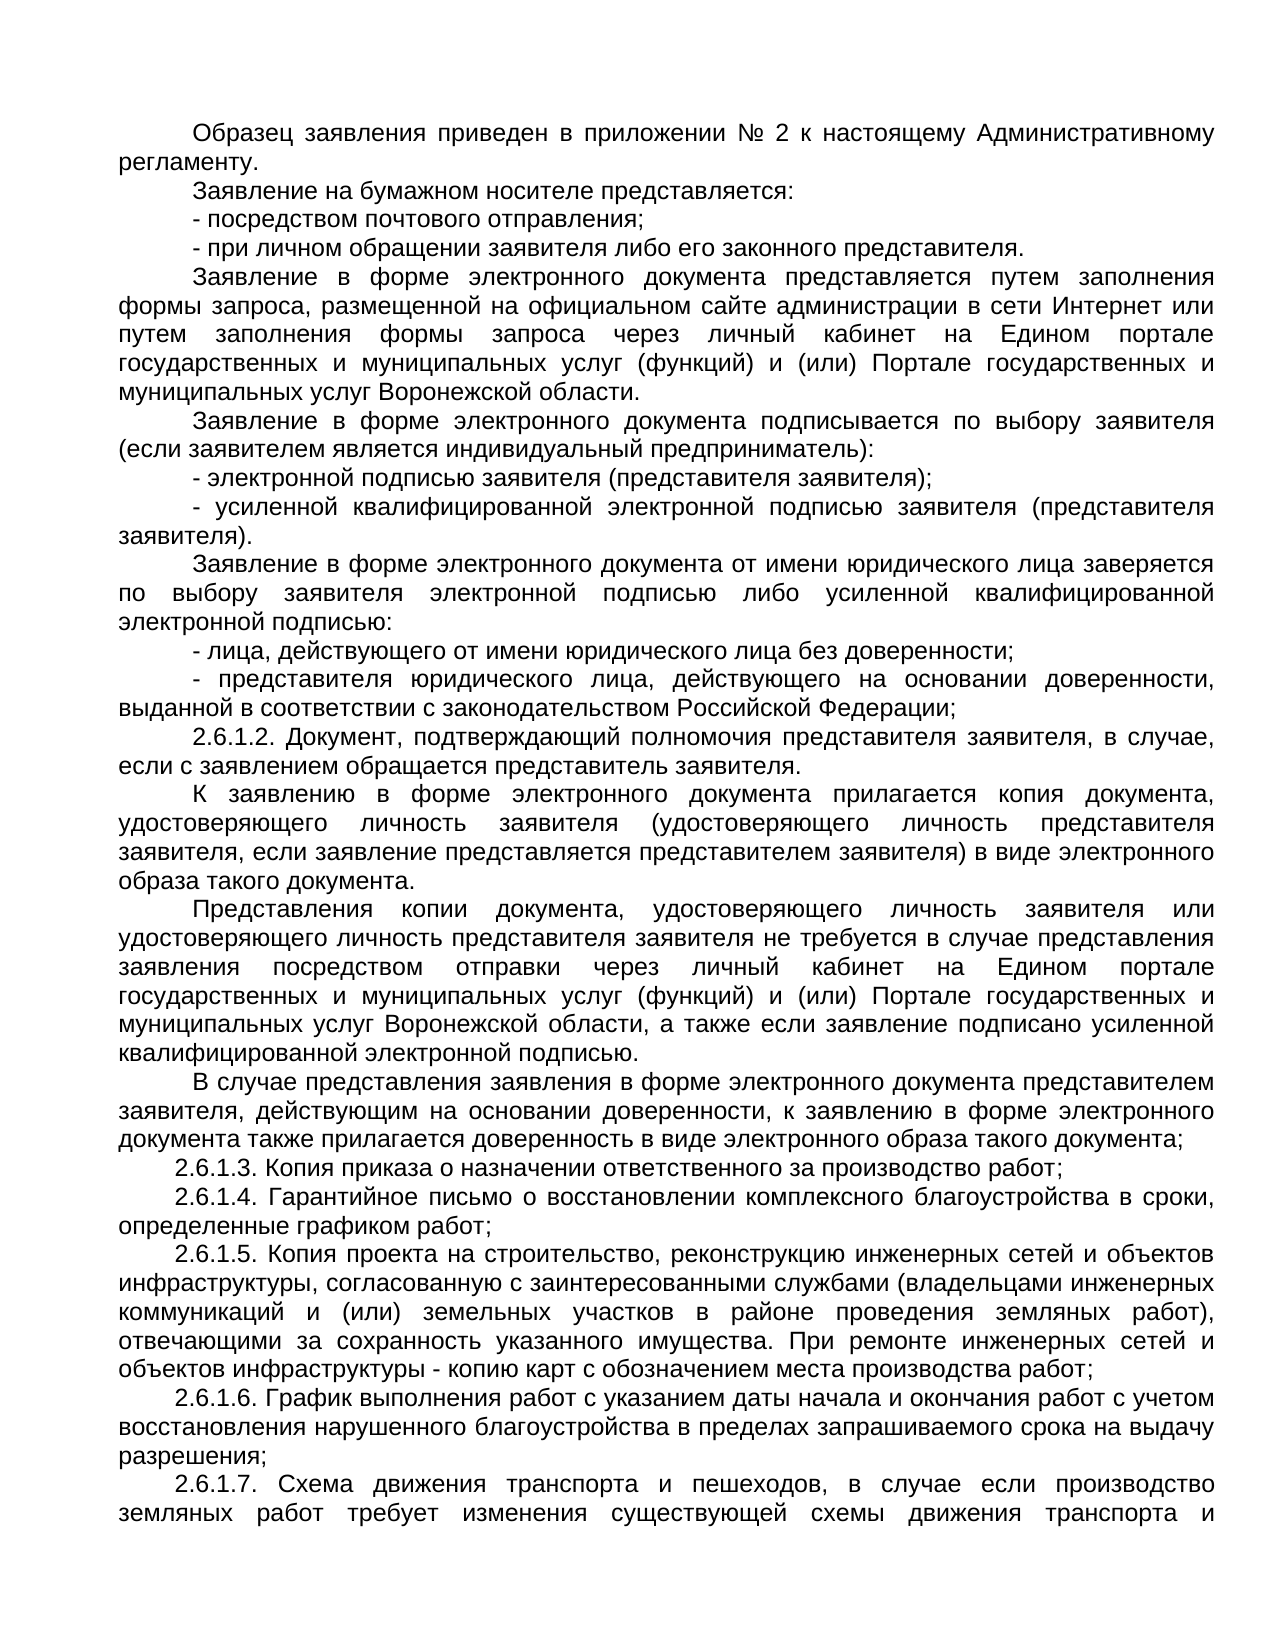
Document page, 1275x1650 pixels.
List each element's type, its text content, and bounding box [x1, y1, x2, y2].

text - представителя юридического лица, действующего на основании доверенности, выданной в соответствии с законодательством Российской Федерации; [118, 664, 1216, 722]
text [118, 1469, 1216, 1527]
text Заявление на бумажном носителе представляется: [118, 176, 1216, 204]
text Заявление в форме электронного документа от имени юридического лица заверяется по выбору заявителя электронной подписью либо усиленной квалифицированной электронной подписью: [118, 549, 1216, 636]
text В случае представления заявления в форме электронного документа представителем заявителя, действующим на основании доверенности, к заявлению в форме электронного документа также прилагается доверенность в виде электронного образа такого документа; [118, 1067, 1216, 1153]
text - посредством почтового отправления; [118, 204, 1216, 233]
text 2.6.1.5. Копия проекта на строительство, реконструкцию инженерных сетей и объектов инфраструктуры, согласованную с заинтересованными службами (владельцами инженерных коммуникаций и (или) земельных участков в районе проведения земляных работ), отвечающими за сохранность указанного имущества. При ремонте инженерных сетей и объектов инфраструктуры - копию карт с обозначением места производства работ; [118, 1239, 1216, 1383]
text Заявление в форме электронного документа представляется путем заполнения формы запроса, размещенной на официальном сайте администрации в сети Интернет или путем заполнения формы запроса через личный кабинет на Едином портале государственных и муниципальных услуг (функций) и (или) Портале государственных и муниципальных услуг Воронежской области. [118, 262, 1216, 406]
text Заявление в форме электронного документа подписывается по выбору заявителя (если заявителем является индивидуальный предприниматель): [118, 406, 1216, 463]
text 2.6.1.2. Документ, подтверждающий полномочия представителя заявителя, в случае, если с заявлением обращается представитель заявителя. [118, 722, 1216, 779]
text 2.6.1.3. Копия приказа о назначении ответственного за производство работ; [118, 1153, 1216, 1182]
text К заявлению в форме электронного документа прилагается копия документа, удостоверяющего личность заявителя (удостоверяющего личность представителя заявителя, если заявление представляется представителем заявителя) в виде электронного образа такого документа. [118, 779, 1216, 894]
text 2.6.1.4. Гарантийное письмо о восстановлении комплексного благоустройства в сроки, определенные графиком работ; [118, 1182, 1216, 1239]
text Образец заявления приведен в приложении № 2 к настоящему Административному регламенту. [118, 118, 1216, 176]
text 2.6.1.6. График выполнения работ с указанием даты начала и окончания работ с учетом восстановления нарушенного благоустройства в пределах запрашиваемого срока на выдачу разрешения; [118, 1383, 1216, 1469]
text Представления копии документа, удостоверяющего личность заявителя или удостоверяющего личность представителя заявителя не требуется в случае представления заявления посредством отправки через личный кабинет на Едином портале государственных и муниципальных услуг (функций) и (или) Портале государственных и муниципальных услуг Воронежской области, а также если заявление подписано усиленной квалифицированной электронной подписью. [118, 894, 1216, 1067]
text - лица, действующего от имени юридического лица без доверенности; [118, 636, 1216, 664]
text - при личном обращении заявителя либо его законного представителя. [118, 233, 1216, 262]
text - электронной подписью заявителя (представителя заявителя); [118, 463, 1216, 492]
text - усиленной квалифицированной электронной подписью заявителя (представителя заявителя). [118, 492, 1216, 549]
